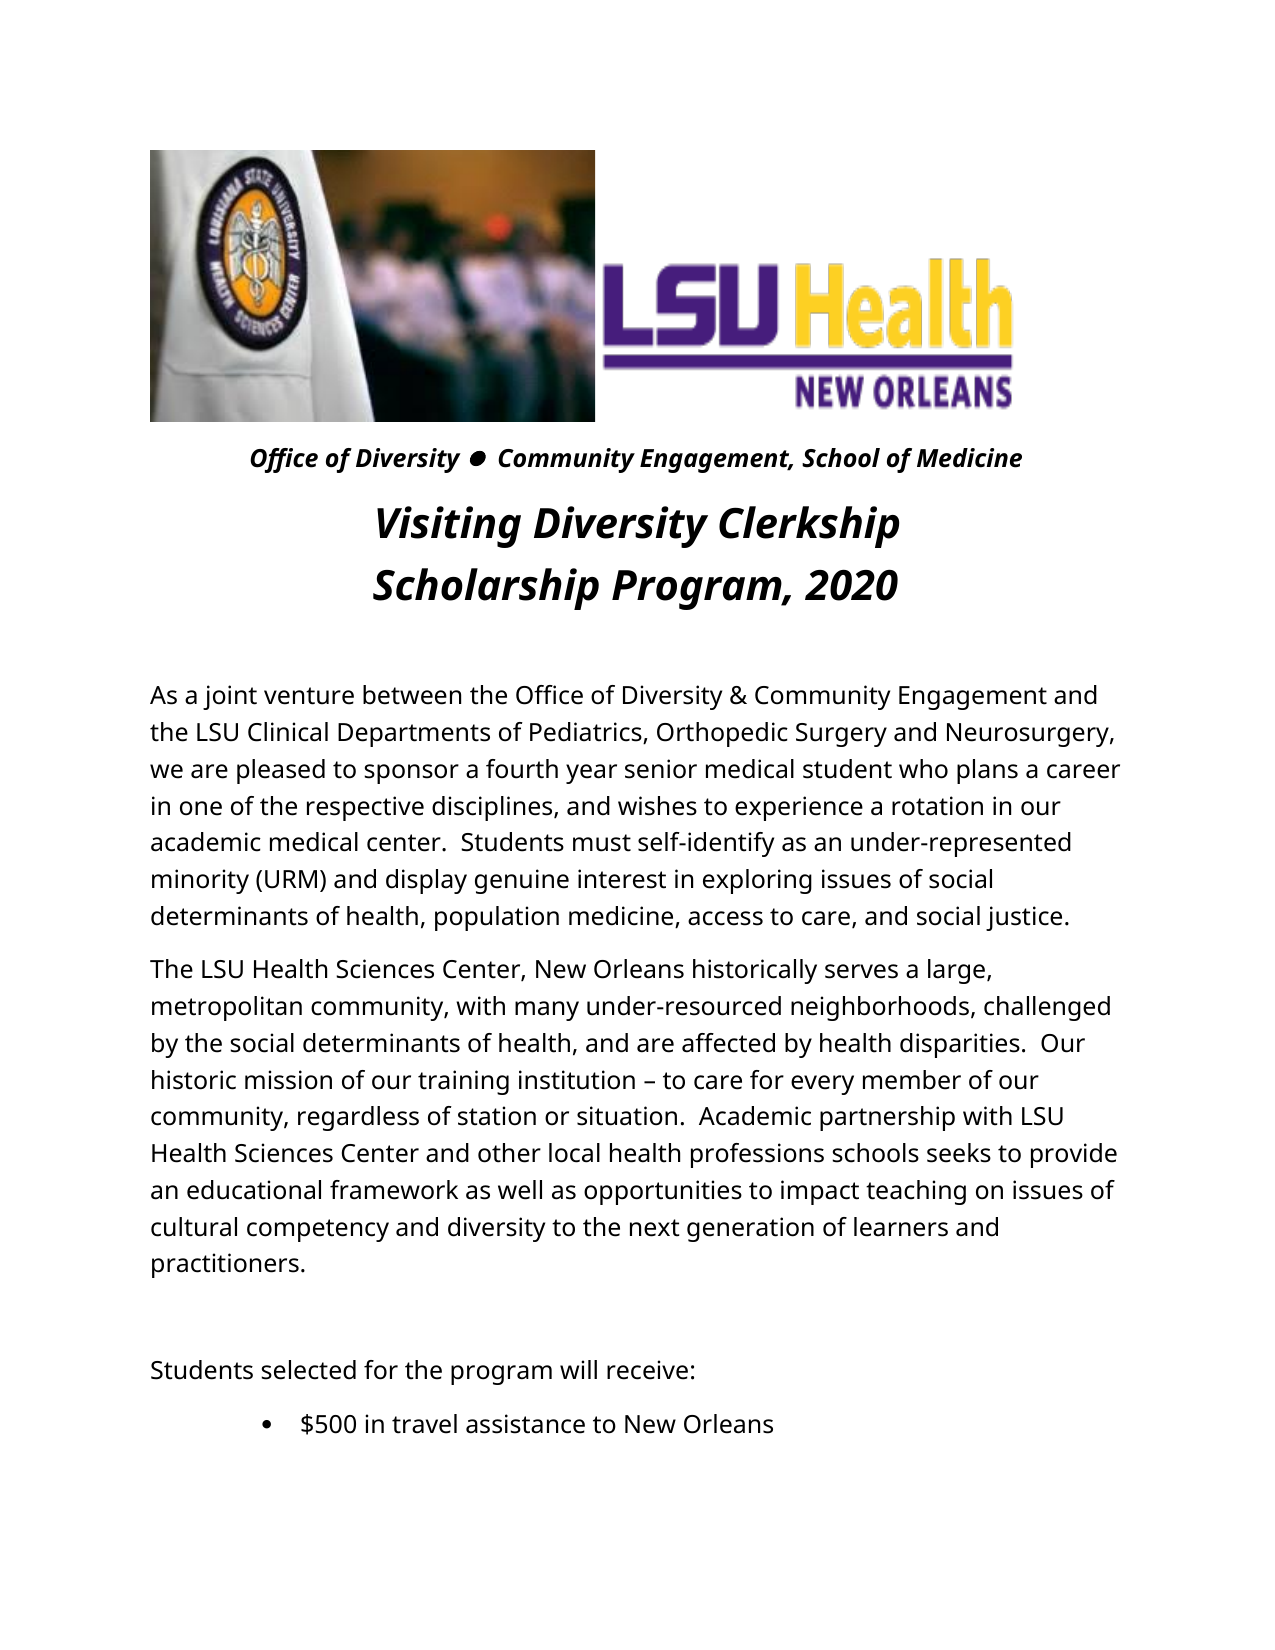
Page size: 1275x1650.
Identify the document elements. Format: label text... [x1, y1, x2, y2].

text As a joint venture between the Office of Diversity & Community Engagement and the LSU Clinical Departments of Pediatrics, Orthopedic Surgery and Neurosurgery, we are pleased to sponsor a fourth year senior medical student who plans a career in one of the respective disciplines, and wishes to experience a rotation in our academic medical center. Students must self-identify as an under-represented minority (URM) and display genuine interest in exploring issues of social determinants of health, population medicine, access to care, and social justice. [150, 678, 1125, 933]
text Office of Diversity Community Engagement, School of Medicine [150, 441, 1125, 475]
list $500 in travel assistance to New Orleans [262, 1406, 1125, 1441]
text Visiting Diversity Clerkship [150, 494, 1125, 551]
picture [150, 150, 1093, 422]
text Students selected for the program will receive: [150, 1353, 1125, 1387]
text The LSU Health Sciences Center, New Orleans historically serves a large, metropolitan community, with many under-resourced neighborhoods, challenged by the social determinants of health, and are affected by health disparities. Our historic mission of our training institution – to care for every member of our community, regardless of station or situation. Academic partnership with LSU Health Sciences Center and other local health professions schools seeks to provide an educational framework as well as opportunities to impact teaching on issues of cultural competency and diversity to the next generation of learners and practitioners. [150, 952, 1125, 1280]
text Scholarship Program, 2020 [150, 555, 1125, 612]
